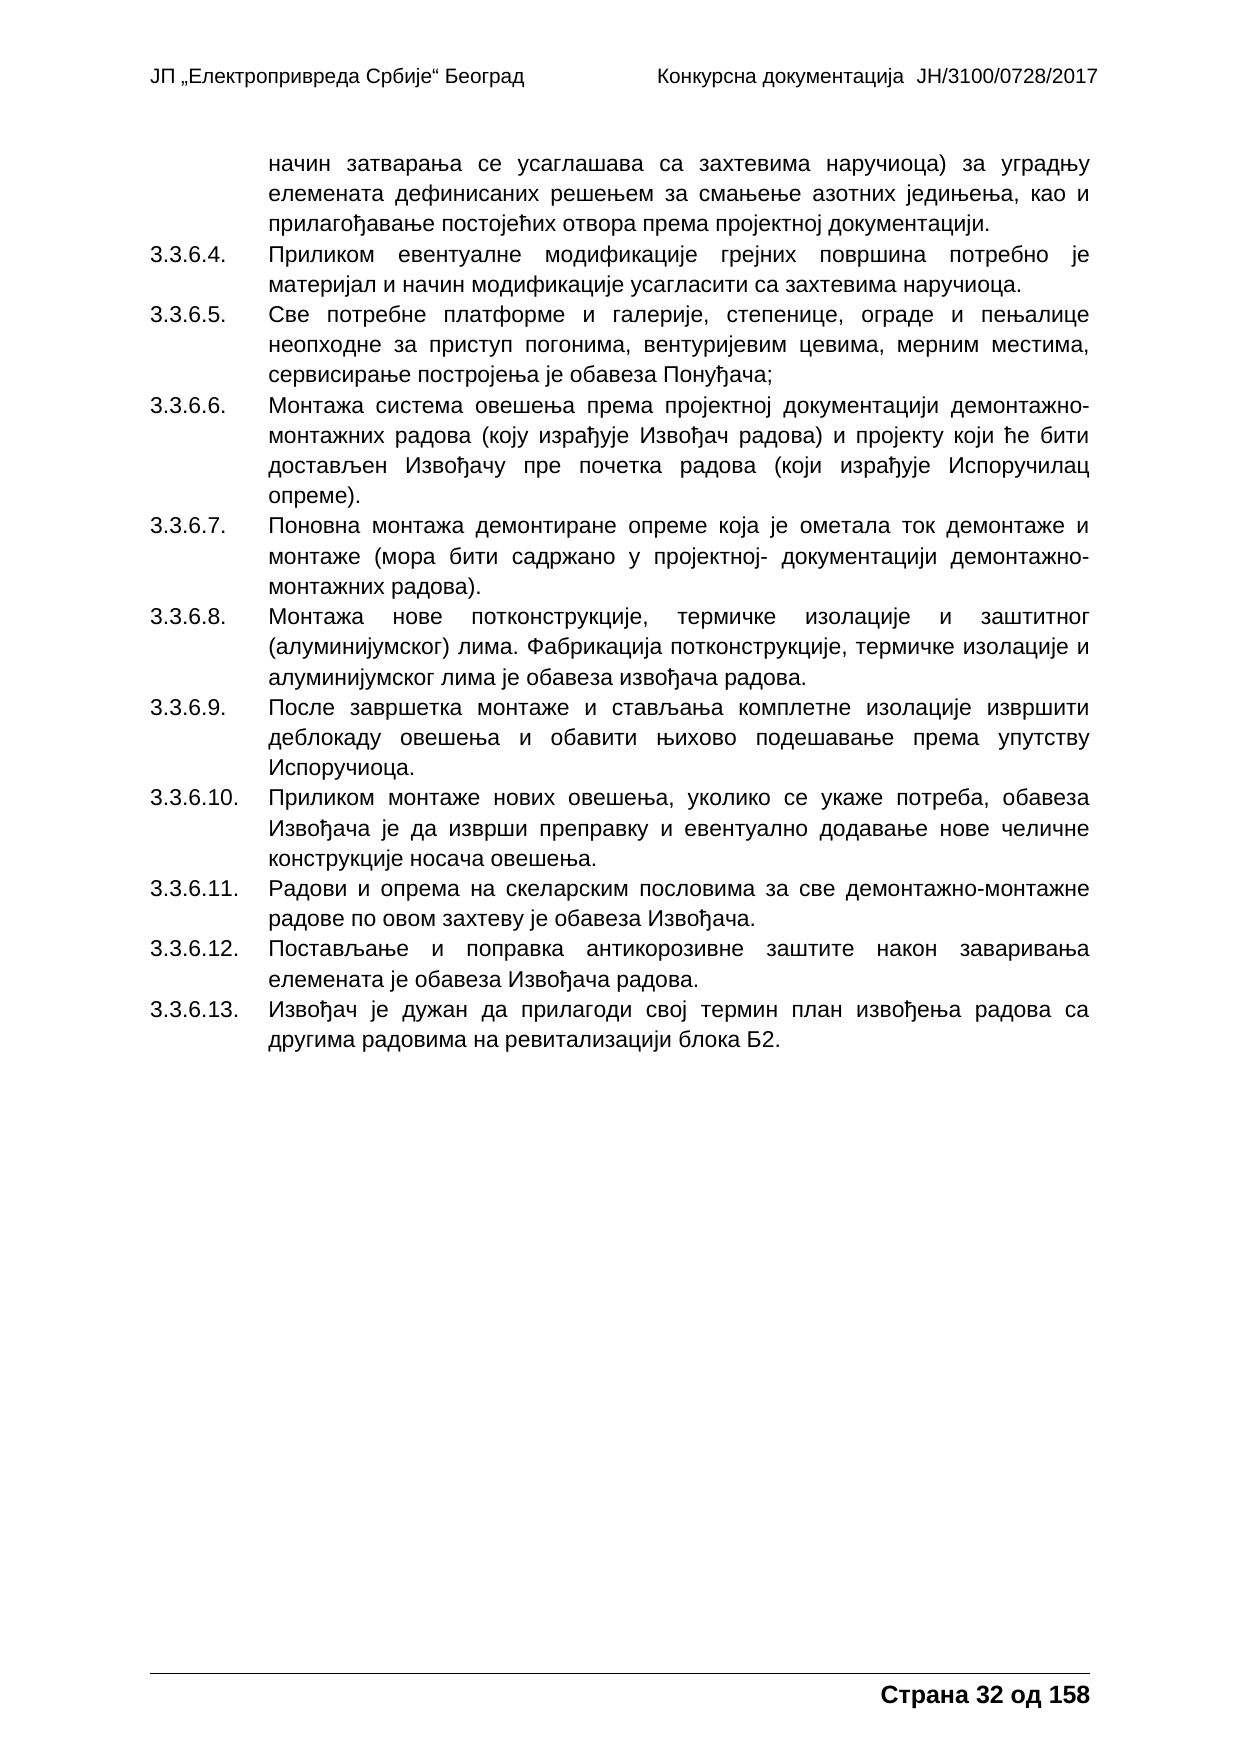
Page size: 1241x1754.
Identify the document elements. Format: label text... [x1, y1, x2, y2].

list Приликом монтаже нових овешења, уколико се укаже потреба, обавеза Извођача је да изврши преправку и евентуално додавање нове челичне конструкције носача овешења. [150, 784, 1090, 871]
list Поновна монтажа демонтиране опреме која је ометала ток демонтаже и монтаже (мора бити садржано у пројектној- документацији демонтажно-монтажних радова). [150, 512, 1090, 599]
list Приликом евентуалне модификације грејних површина потребно је материјал и начин модификације усагласити са захтевима наручиоца. [150, 241, 1090, 297]
list Монтажа нове потконструкције, термичке изолације и заштитног (алуминијумског) лима. Фабрикација потконструкције, термичке изолације и алуминијумског лима је обавеза извођача радова. [150, 603, 1090, 690]
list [150, 150, 1090, 237]
list Све потребне платформе и галерије, степенице, ограде и пењалице неопходне за приступ погонима, вентуријевим цевима, мерним местима, сервисирање постројења је обавеза Понуђача; [150, 301, 1090, 388]
list Монтажа система овешења према пројектној документацији демонтажно-монтажних радова (коју израђује Извођач радова) и пројекту који ће бити достављен Извођачу пре почетка радова (који израђује Испоручилац опреме). [150, 392, 1090, 509]
list Постављање и поправка антикорозивне заштите након заваривања елемената је обавеза Извођача радова. [150, 935, 1090, 992]
list Радови и опрема на скеларским пословима за све демонтажно-монтажне радове по овом захтеву је обавеза Извођача. [150, 875, 1090, 932]
list После завршетка монтаже и стављања комплетне изолације извршити деблокаду овешења и обавити њихово подешавање према упутству Испоручиоца. [150, 694, 1090, 781]
list Извођач је дужан да прилагоди свој термин план извођења радова са другима радовима на ревитализацији блока Б2. [150, 996, 1090, 1052]
